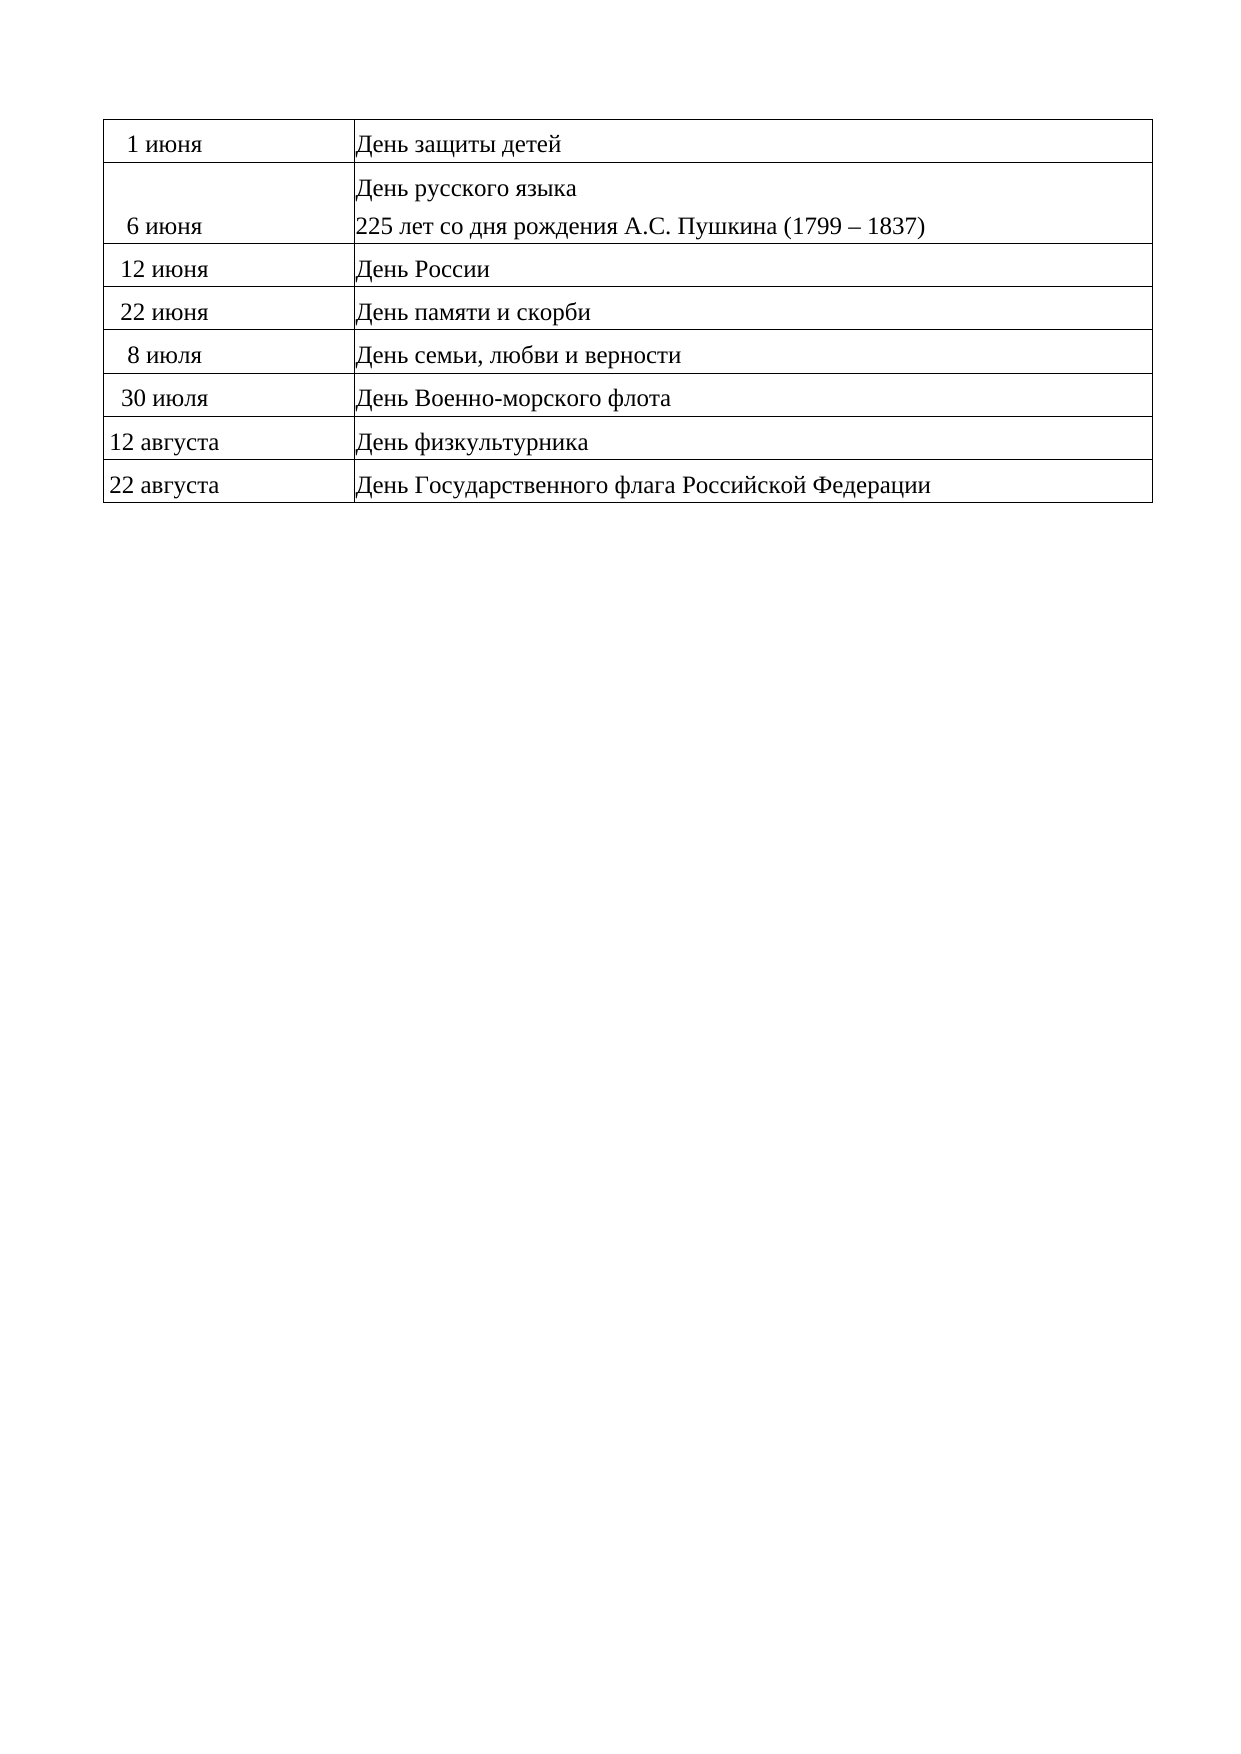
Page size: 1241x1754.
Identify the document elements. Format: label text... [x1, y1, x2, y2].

table_cell День России [355, 244, 1152, 286]
table_cell День защиты детей [355, 120, 1152, 162]
table_cell 1 июня [104, 120, 354, 162]
table_cell 8 июля [104, 330, 354, 372]
table_cell 30 июля [104, 374, 354, 416]
table_cell День русского языка 225 лет со дня рождения А.С. Пушкина (1799 – 1837) [355, 163, 1152, 243]
table_cell День физкультурника [355, 417, 1152, 459]
table_cell 12 июня [104, 244, 354, 286]
table_cell 22 августа [104, 460, 354, 502]
table_cell День памяти и скорби [355, 287, 1152, 329]
table_cell День Государственного флага Российской Федерации [355, 460, 1152, 502]
table_cell День семьи, любви и верности [355, 330, 1152, 372]
table_cell 6 июня [104, 163, 354, 243]
table_cell 22 июня [104, 287, 354, 329]
table_cell День Военно-морского флота [355, 374, 1152, 416]
table_cell 12 августа [104, 417, 354, 459]
